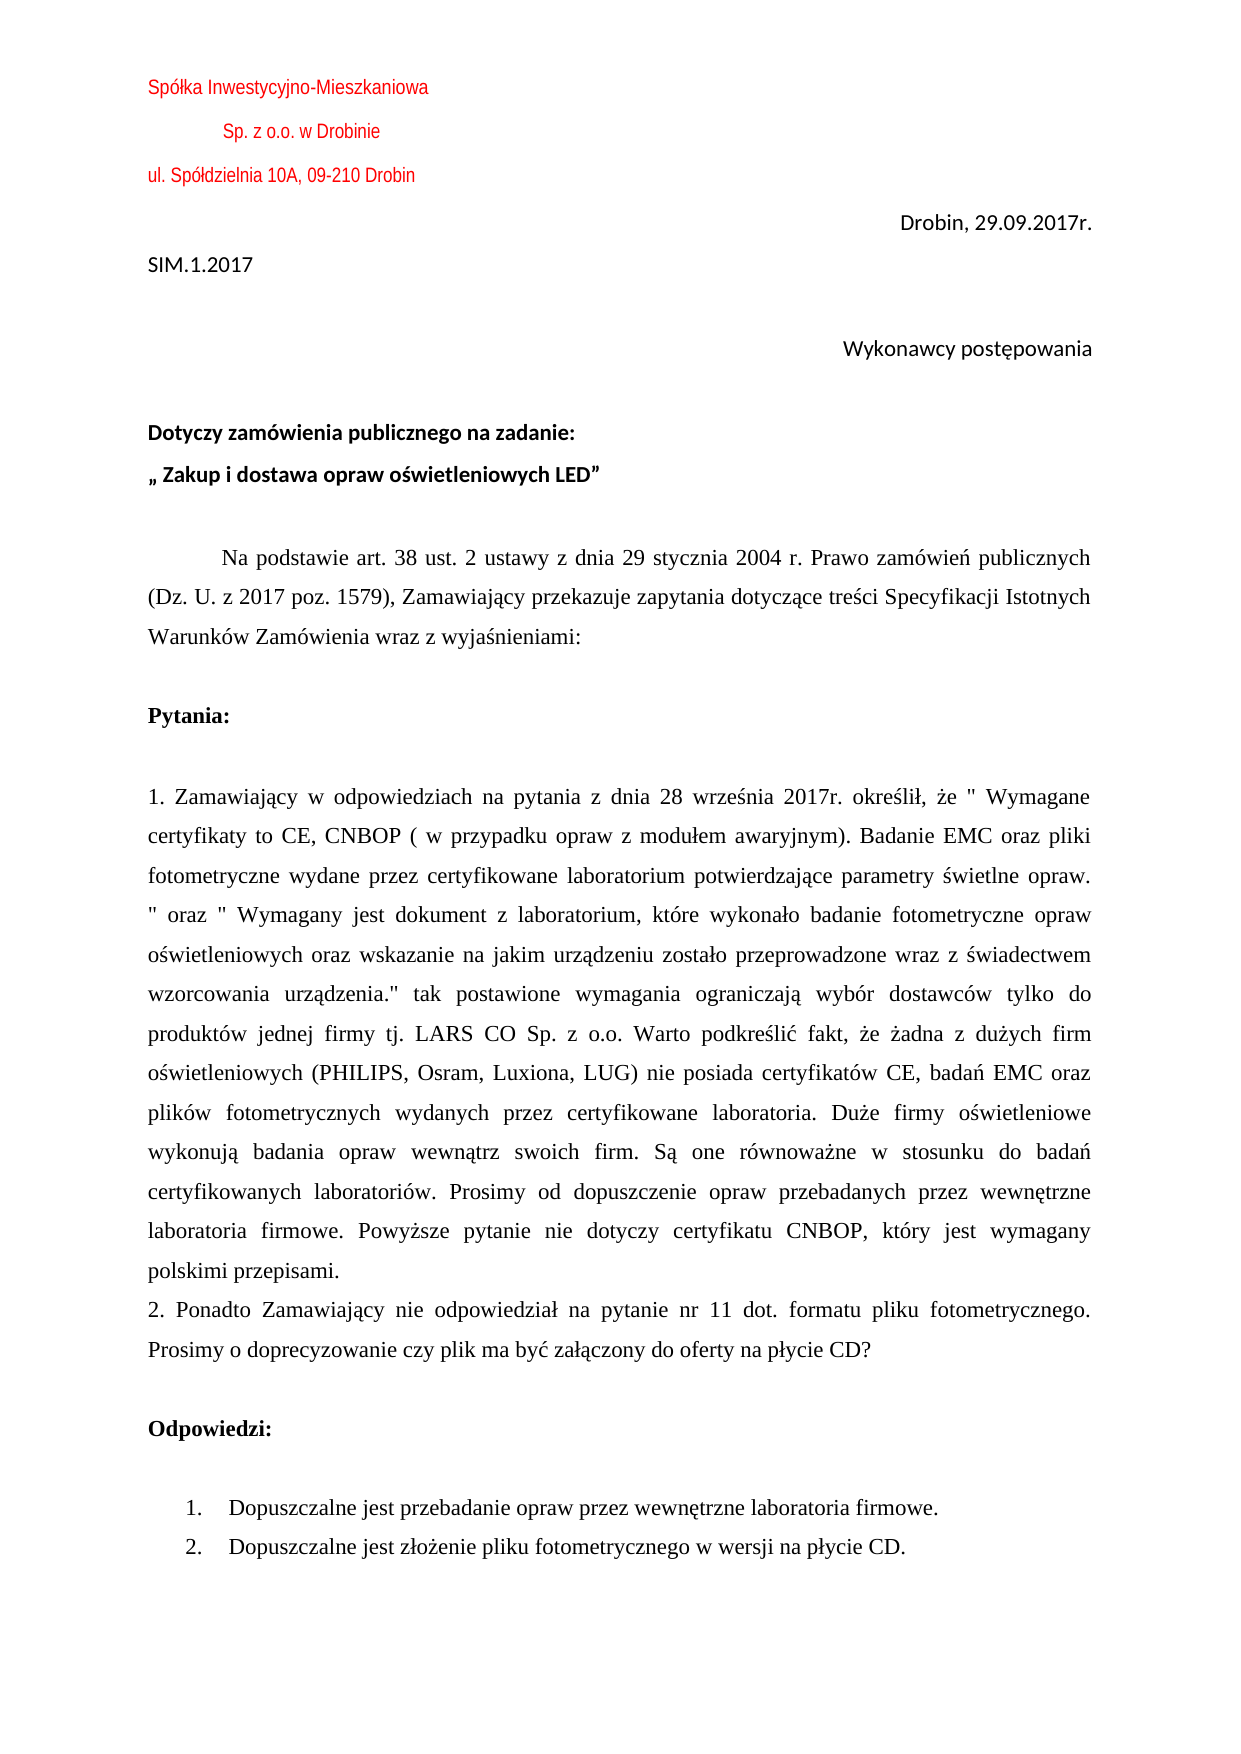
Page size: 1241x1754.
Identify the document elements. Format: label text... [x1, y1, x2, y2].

text 2. Ponadto Zamawiający nie odpowiedział na pytanie nr 11 dot. formatu pliku fotometrycznego. Prosimy o doprecyzowanie czy plik ma być załączony do oferty na płycie CD? [148, 1296, 1093, 1362]
text „ Zakup i dostawa opraw oświetleniowych LED” [148, 460, 1093, 488]
text Pytania: [148, 702, 1093, 728]
text Odpowiedzi: [148, 1415, 1093, 1441]
text Wykonawcy postępowania [148, 334, 1093, 362]
text 1. Zamawiający w odpowiedziach na pytania z dnia 28 września 2017r. określił, że " Wymagane certyfikaty to CE, CNBOP ( w przypadku opraw z modułem awaryjnym). Badanie EMC oraz pliki fotometryczne wydane przez certyfikowane laboratorium potwierdzające parametry świetlne opraw. " oraz " Wymagany jest dokument z laboratorium, które wykonało badanie fotometryczne opraw oświetleniowych oraz wskazanie na jakim urządzeniu zostało przeprowadzone wraz z świadectwem wzorcowania urządzenia." tak postawione wymagania ograniczają wybór dostawców tylko do produktów jednej firmy tj. LARS CO Sp. z o.o. Warto podkreślić fakt, że żadna z dużych firm oświetleniowych (PHILIPS, Osram, Luxiona, LUG) nie posiada certyfikatów CE, badań EMC oraz plików fotometrycznych wydanych przez certyfikowane laboratoria. Duże firmy oświetleniowe wykonują badania opraw wewnątrz swoich firm. Są one równoważne w stosunku do badań certyfikowanych laboratoriów. Prosimy od dopuszczenie opraw przebadanych przez wewnętrzne laboratoria firmowe. Powyższe pytanie nie dotyczy certyfikatu CNBOP, który jest wymagany polskimi przepisami. [148, 783, 1093, 1283]
list Dopuszczalne jest przebadanie opraw przez wewnętrzne laboratoria firmowe. [185, 1494, 1093, 1520]
list Dopuszczalne jest złożenie pliku fotometrycznego w wersji na płycie CD. [185, 1533, 1093, 1559]
text SIM.1.2017 [148, 250, 1093, 278]
text Na podstawie art. 38 ust. 2 ustawy z dnia 29 stycznia 2004 r. Prawo zamówień publicznych (Dz. U. z 2017 poz. 1579), Zamawiający przekazuje zapytania dotyczące treści Specyfikacji Istotnych Warunków Zamówienia wraz z wyjaśnieniami: [148, 544, 1093, 649]
text Drobin, 29.09.2017r. [148, 208, 1093, 236]
text Dotyczy zamówienia publicznego na zadanie: [148, 418, 1093, 446]
